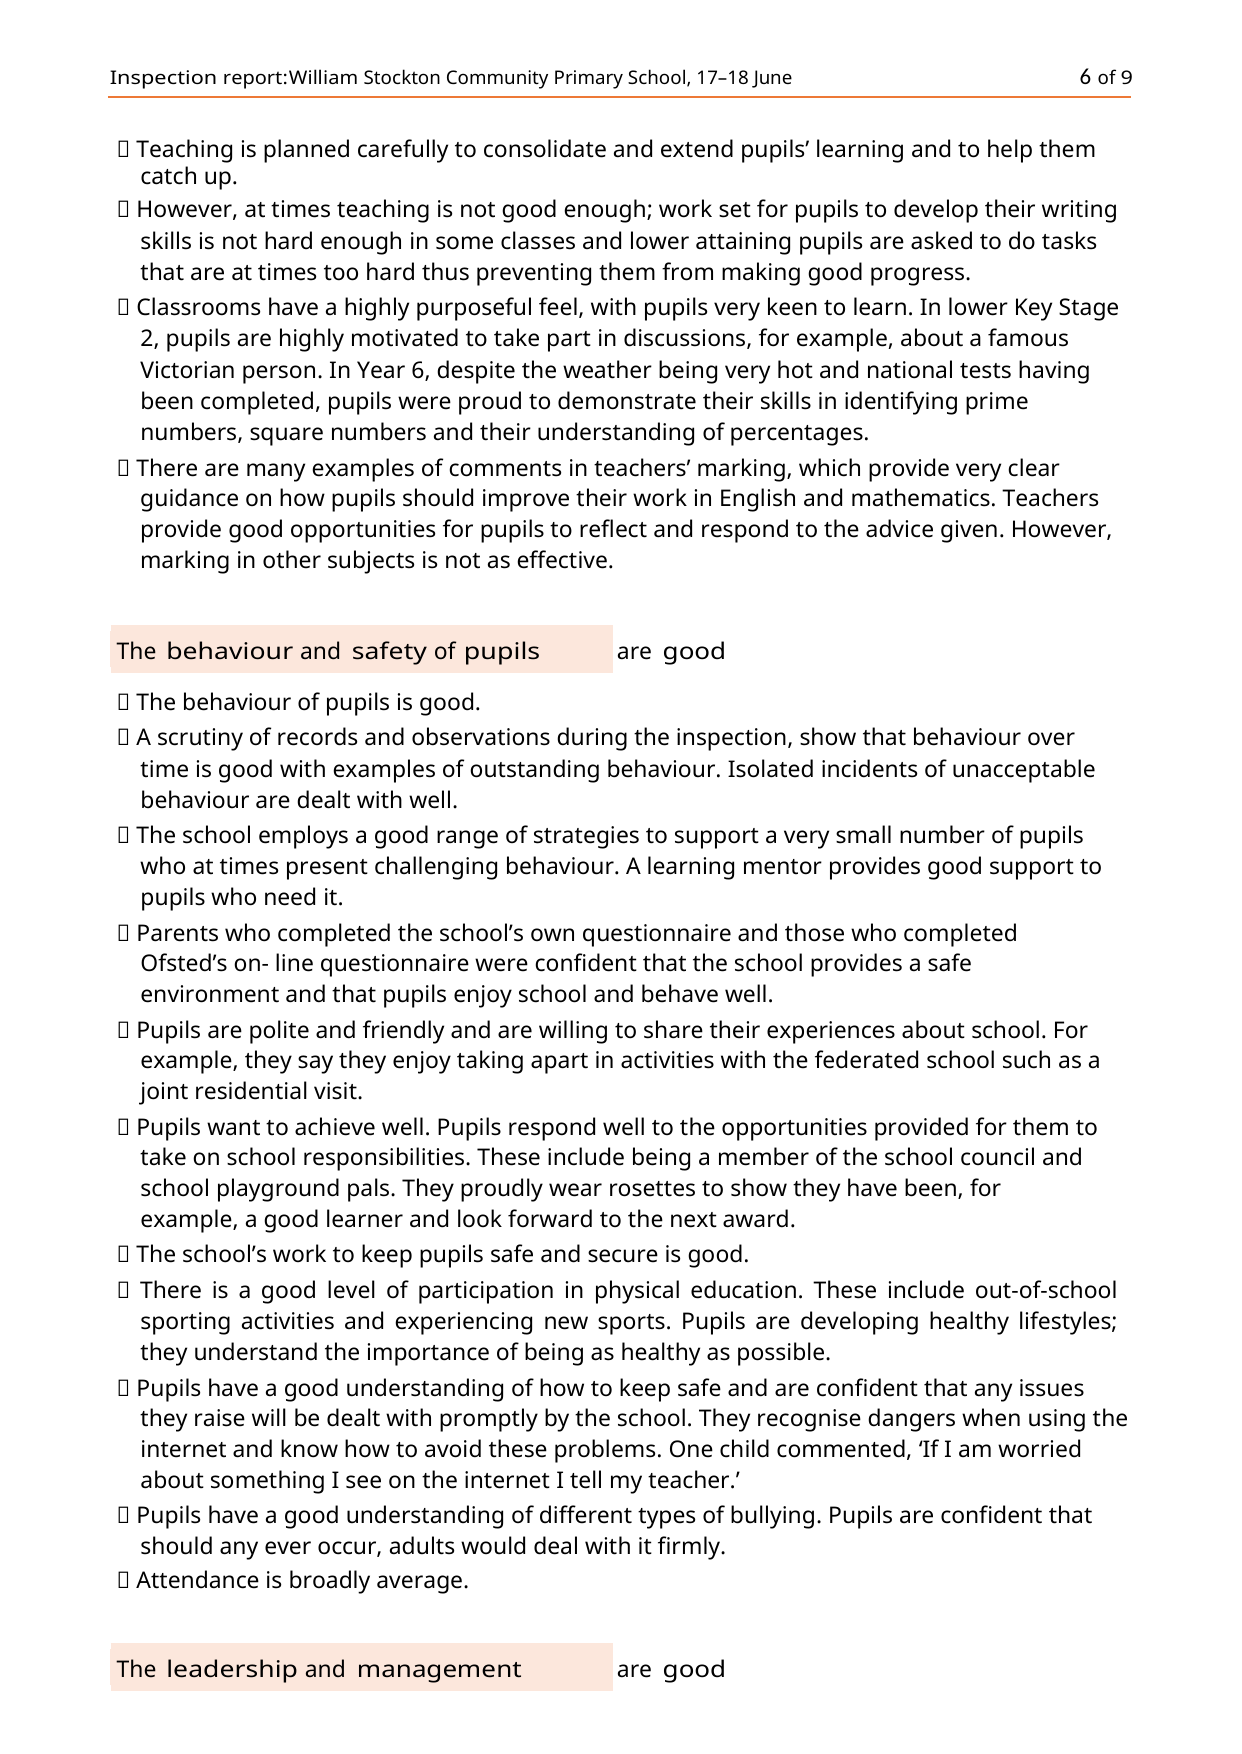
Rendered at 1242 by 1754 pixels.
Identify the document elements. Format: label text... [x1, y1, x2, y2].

text  Pupils have a good understanding of how to keep safe and are confident that any issues they raise will be dealt with promptly by the school. They recognise dangers when using the internet and know how to avoid these problems. One child commented, ‘If I am worried about something I see on the internet I tell my teacher.’ [116, 1371, 1130, 1495]
text  The school employs a good range of strategies to support a very small number of pupils who at times present challenging behaviour. A learning mentor provides good support to pupils who need it. [116, 819, 1115, 912]
text  However, at times teaching is not good enough; work set for pupils to develop their writing skills is not hard enough in some classes and lower attaining pupils are asked to do tasks that are at times too hard thus preventing them from making good progress. [116, 193, 1127, 287]
text  The behaviour of pupils is good. [116, 686, 1146, 717]
text  There are many examples of comments in teachers’ marking, which provide very clear guidance on how pupils should improve their work in English and mathematics. Teachers provide good opportunities for pupils to reflect and respond to the advice given. However, marking in other subjects is not as effective. [116, 451, 1118, 575]
text The behaviour and safety of pupils are good [116, 634, 1146, 666]
text  Parents who completed the school’s own questionnaire and those who completed Ofsted’s on- line questionnaire were confident that the school provides a safe environment and that pupils enjoy school and behave well. [116, 916, 1101, 1009]
text The leadership and management are good [116, 1653, 1146, 1684]
text  A scrutiny of records and observations during the inspection, show that behaviour over time is good with examples of outstanding behaviour. Isolated incidents of unacceptable behaviour are dealt with well. [116, 721, 1115, 815]
text  There is a good level of participation in physical education. These include out-of-school sporting activities and experiencing new sports. Pupils are developing healthy lifestyles; they understand the importance of being as healthy as possible. [116, 1273, 1118, 1367]
text  Pupils want to achieve well. Pupils respond well to the opportunities provided for them to take on school responsibilities. These include being a member of the school council and school playground pals. They proudly wear rosettes to show they have been, for example, a good learner and look forward to the next award. [116, 1111, 1101, 1234]
text  Teaching is planned carefully to consolidate and extend pupils’ learning and to help them catch up. [116, 135, 1110, 190]
text  The school’s work to keep pupils safe and secure is good. [116, 1238, 1146, 1269]
text  Classrooms have a highly purposeful feel, with pupils very keen to learn. In lower Key Stage 2, pupils are highly motivated to take part in discussions, for example, about a famous Victorian person. In Year 6, despite the weather being very hot and national tests having been completed, pupils were proud to demonstrate their skills in identifying prime numbers, square numbers and their understanding of percentages. [116, 291, 1129, 447]
text  Pupils have a good understanding of different types of bullying. Pupils are confident that should any ever occur, adults would deal with it firmly. [116, 1499, 1117, 1562]
text  Attendance is broadly average. [116, 1566, 1146, 1593]
text  Pupils are polite and friendly and are willing to share their experiences about school. For example, they say they enjoy taking apart in activities with the federated school such as a joint residential visit. [116, 1013, 1111, 1106]
